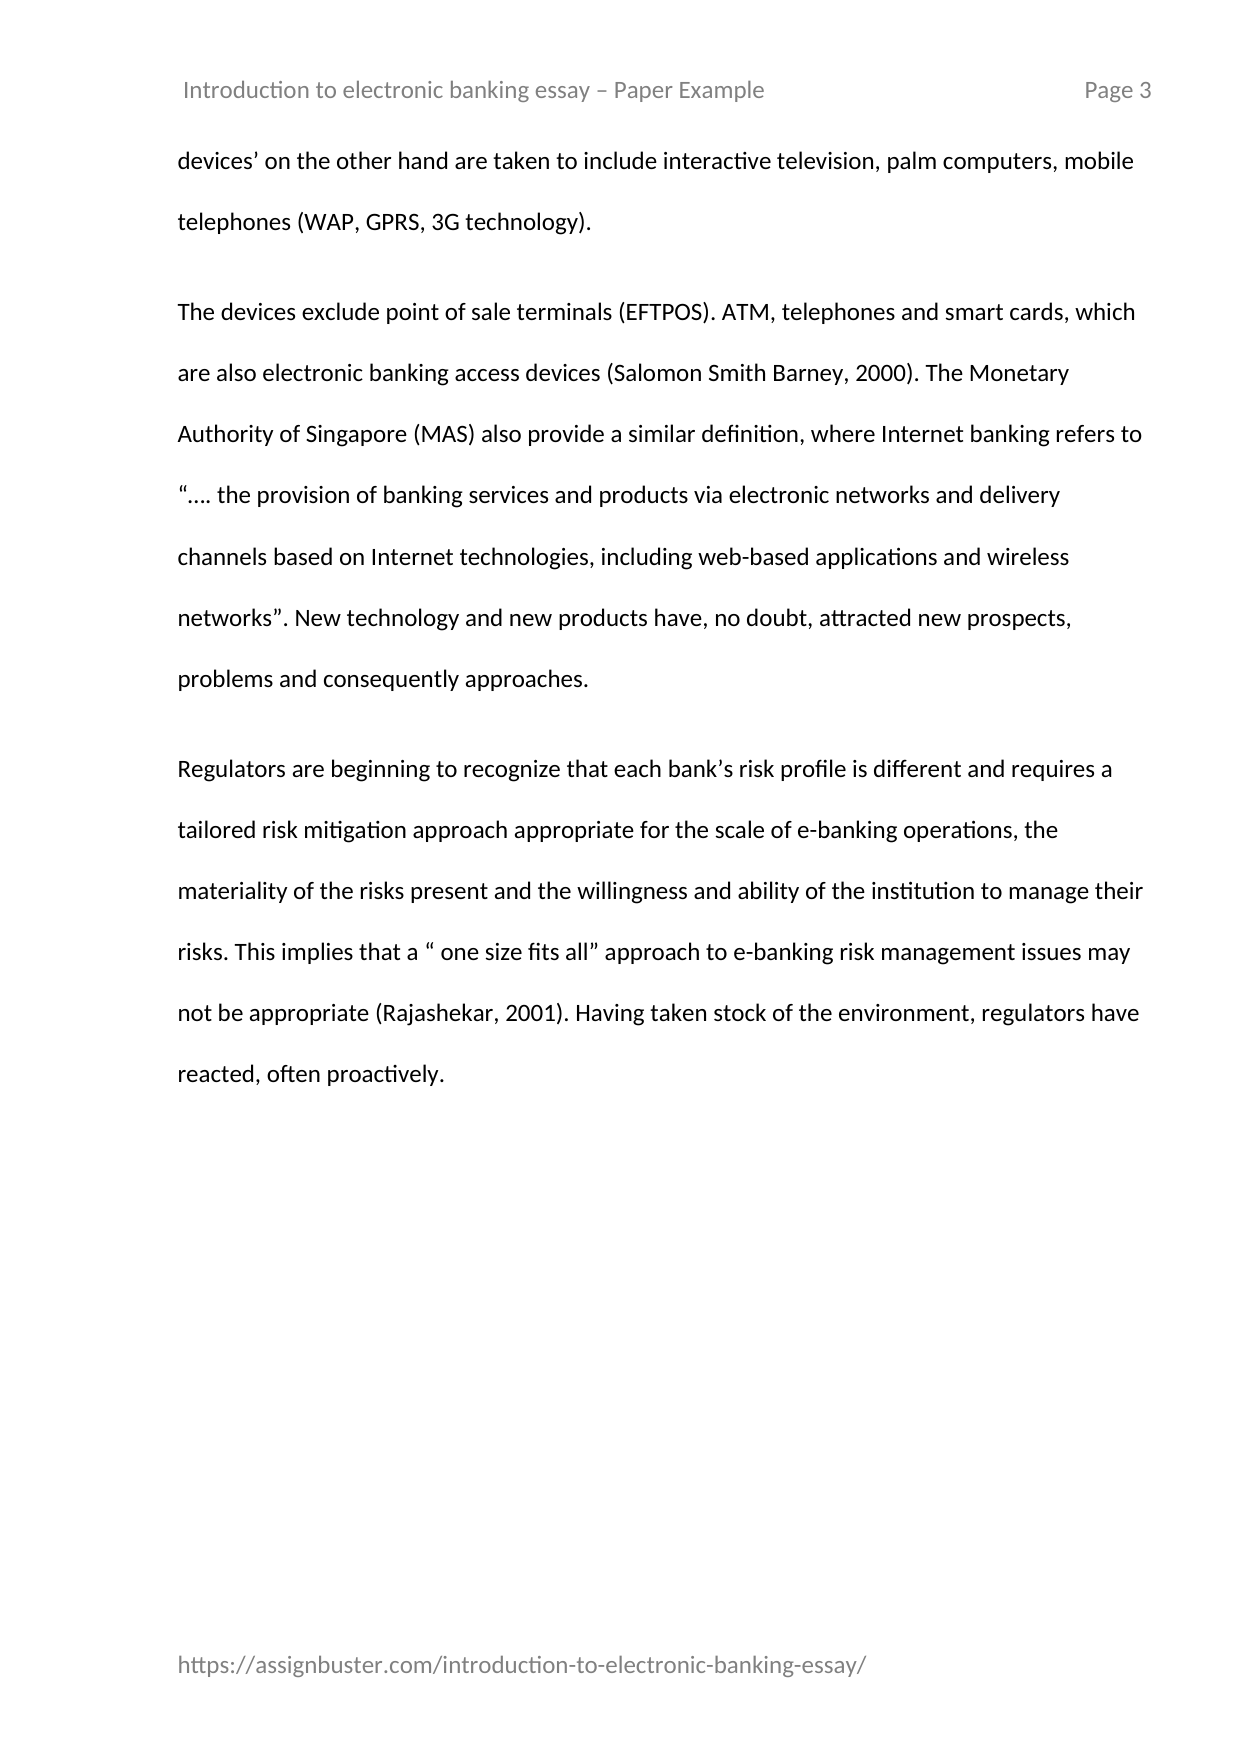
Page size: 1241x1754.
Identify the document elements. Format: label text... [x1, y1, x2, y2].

text Regulators are beginning to recognize that each bank’s risk profile is different and requires a tailored risk mitigation approach appropriate for the scale of e-banking operations, the materiality of the risks present and the willingness and ability of the institution to manage their risks. This implies that a “ one size fits all” approach to e-banking risk management issues may not be appropriate (Rajashekar, 2001). Having taken stock of the environment, regulators have reacted, often proactively. [177, 753, 1152, 1089]
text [177, 145, 1152, 237]
text The devices exclude point of sale terminals (EFTPOS). ATM, telephones and smart cards, which are also electronic banking access devices (Salomon Smith Barney, 2000). The Monetary Authority of Singapore (MAS) also provide a similar definition, where Internet banking refers to “…. the provision of banking services and products via electronic networks and delivery channels based on Internet technologies, including web-based applications and wireless networks”. New technology and new products have, no doubt, attracted new prospects, problems and consequently approaches. [177, 297, 1152, 693]
